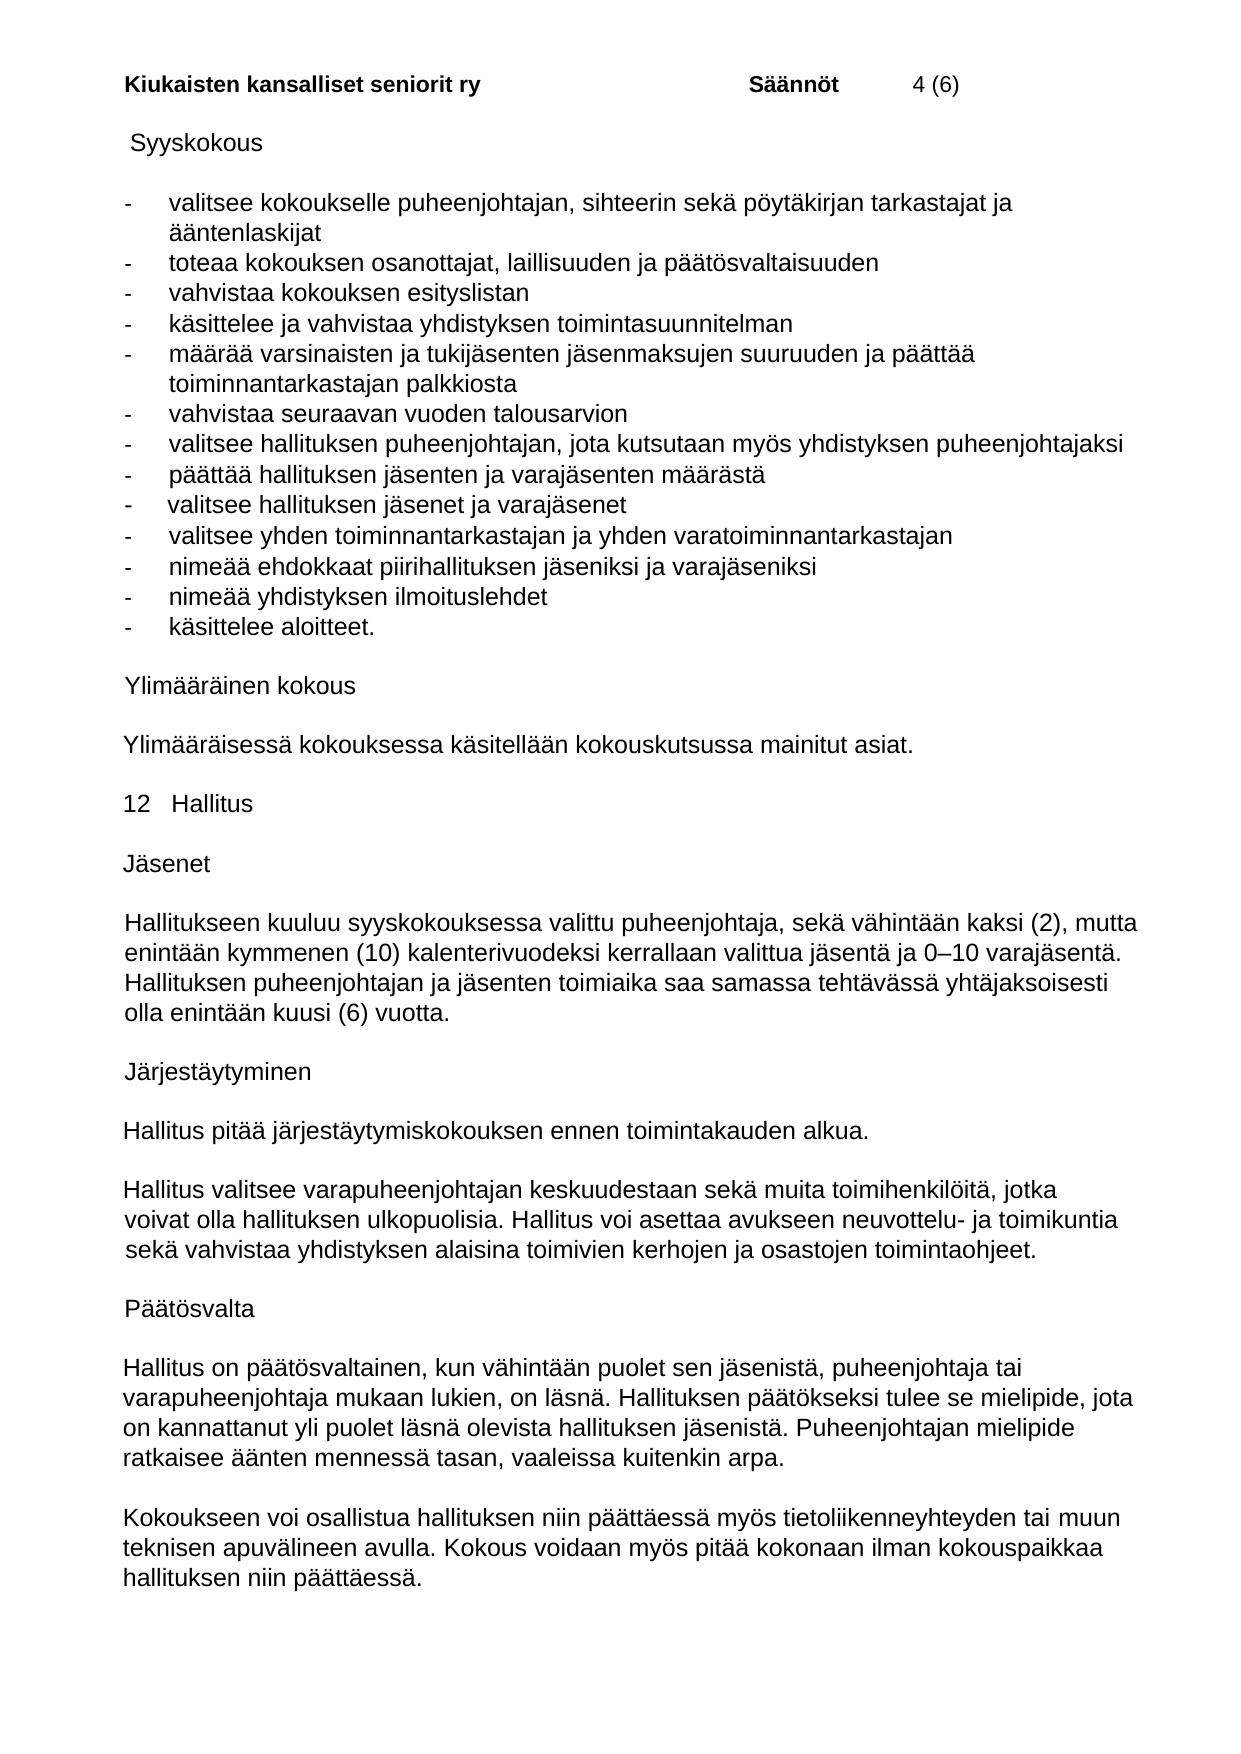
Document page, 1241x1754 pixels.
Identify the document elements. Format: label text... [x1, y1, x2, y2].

subtitle Päätösvalta [124, 1294, 1150, 1322]
list valitsee yhden toiminnantarkastajan ja yhden varatoiminnantarkastajan [124, 521, 1150, 550]
text Hallitus on päätösvaltainen, kun vähintään puolet sen jäsenistä, puheenjohtaja tai varapuheenjohtaja mukaan lukien, on läsnä. Hallituksen päätökseksi tulee se mielipide, jota on kannattanut yli puolet läsnä olevista hallituksen jäsenistä. Puheenjohtajan mielipide ratkaisee äänten mennessä tasan, vaaleissa kuitenkin arpa. [123, 1353, 1150, 1472]
text Hallitus pitää järjestäytymiskokouksen ennen toimintakauden alkua. [123, 1116, 1150, 1145]
list vahvistaa seuraavan vuoden talousarvion [124, 399, 1150, 428]
list toteaa kokouksen osanottajat, laillisuuden ja päätösvaltaisuuden [124, 248, 1150, 277]
subtitle Syyskokous [123, 128, 1142, 157]
text Kokoukseen voi osallistua hallituksen niin päättäessä myös tietoliikenneyhteyden tai muun teknisen apuvälineen avulla. Kokous voidaan myös pitää kokonaan ilman kokouspaikkaa hallituksen niin päättäessä. [123, 1503, 1150, 1592]
text Hallitukseen kuuluu syyskokouksessa valittu puheenjohtaja, sekä vähintään kaksi (2), mutta enintään kymmenen (10) kalenterivuodeksi kerrallaan valittua jäsentä ja 0–10 varajäsentä. Hallituksen puheenjohtajan ja jäsenten toimiaika saa samassa tehtävässä yhtäjaksoisesti olla enintään kuusi (6) vuotta. [124, 908, 1150, 1026]
list valitsee hallituksen puheenjohtajan, jota kutsutaan myös yhdistyksen puheenjohtajaksi [124, 429, 1150, 458]
subtitle Järjestäytyminen [124, 1056, 1142, 1085]
text voivat olla hallituksen ulkopuolisia. Hallitus voi asettaa avukseen neuvottelu- ja toimikuntia sekä vahvistaa yhdistyksen alaisina toimivien kerhojen ja osastojen toimintaohjeet. [124, 1205, 1150, 1264]
list päättää hallituksen jäsenten ja varajäsenten määrästä [124, 460, 1150, 488]
list käsittelee ja vahvistaa yhdistyksen toimintasuunnitelman [124, 309, 1150, 337]
list valitsee kokoukselle puheenjohtajan, sihteerin sekä pöytäkirjan tarkastajat ja ääntenlaskijat [124, 188, 1150, 246]
list käsittelee aloitteet. [124, 612, 1150, 641]
list määrää varsinaisten ja tukijäsenten jäsenmaksujen suuruuden ja päättää toiminnantarkastajan palkkiosta [124, 339, 1150, 398]
text - valitsee hallituksen jäsenet ja varajäsenet [124, 490, 1150, 519]
subtitle Jäsenet [123, 848, 1142, 877]
list nimeää yhdistyksen ilmoituslehdet [124, 582, 1150, 611]
list nimeää ehdokkaat piirihallituksen jäseniksi ja varajäseniksi [124, 551, 1150, 580]
text Ylimääräisessä kokouksessa käsitellään kokouskutsussa mainitut asiat. [123, 730, 1150, 759]
list vahvistaa kokouksen esityslistan [124, 278, 1150, 307]
text Hallitus valitsee varapuheenjohtajan keskuudestaan sekä muita toimihenkilöitä, jotka [123, 1175, 1150, 1203]
text 12 Hallitus [123, 789, 1150, 818]
text Ylimääräinen kokous [124, 671, 1150, 699]
